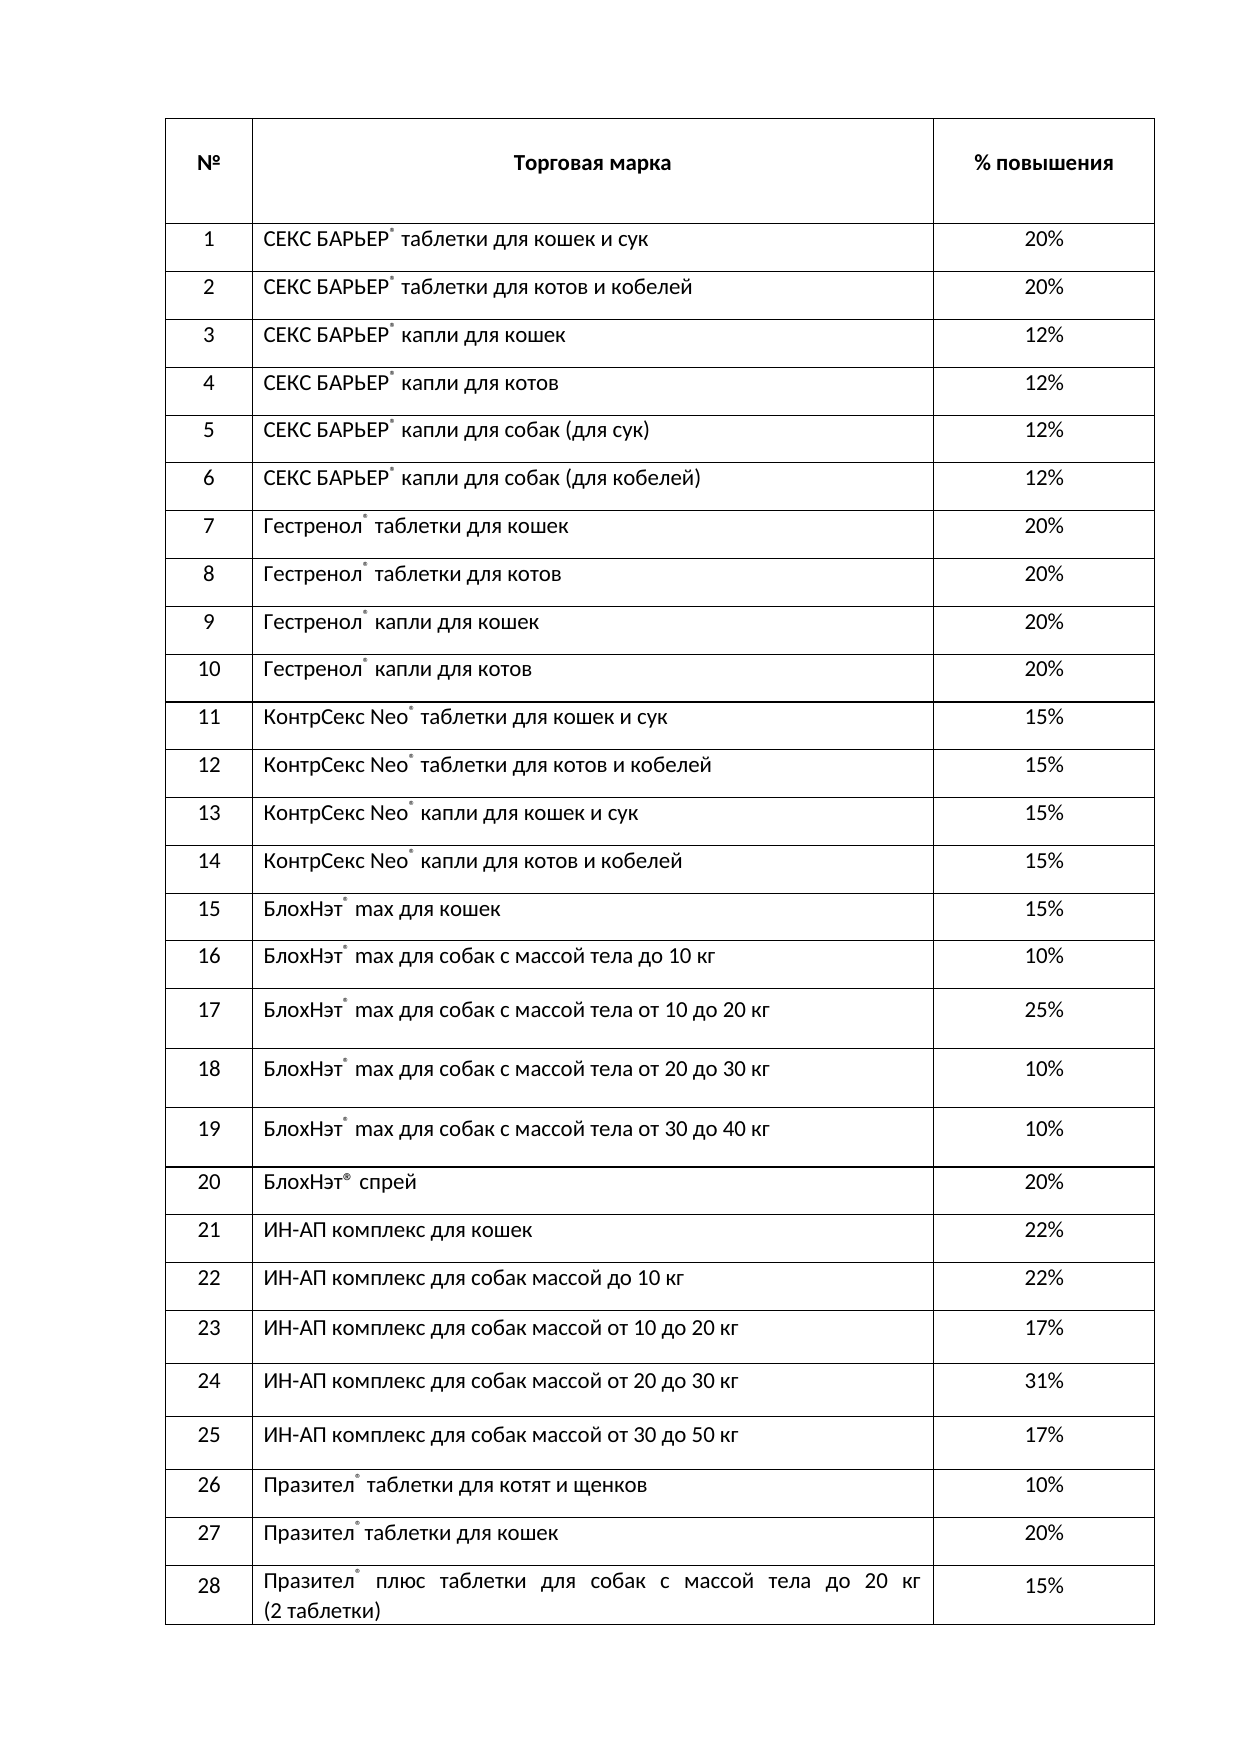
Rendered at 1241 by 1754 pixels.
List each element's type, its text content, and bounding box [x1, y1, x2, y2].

table_cell ИН-АП комплекс для собак массой от 30 до 50 кг [253, 1417, 933, 1469]
table_cell 12% [934, 368, 1154, 414]
table_cell Гестренол® капли для котов [253, 655, 933, 701]
table_cell ИН-АП комплекс для собак массой до 10 кг [253, 1263, 933, 1310]
table_cell СЕКС БАРЬЕР® таблетки для кошек и сук [253, 224, 933, 271]
table_cell 15% [934, 1566, 1154, 1624]
table_cell 25 [166, 1417, 252, 1469]
table_cell Гестренол® капли для кошек [253, 607, 933, 653]
table_cell 20% [934, 607, 1154, 653]
table_cell 10% [934, 1108, 1154, 1166]
table_cell 23 [166, 1311, 252, 1363]
table_cell 27 [166, 1518, 252, 1565]
table_cell 5 [166, 416, 252, 462]
table_cell 12% [934, 463, 1154, 510]
table_cell Празител® таблетки для котят и щенков [253, 1470, 933, 1517]
table_cell 24 [166, 1364, 252, 1416]
table_cell 15% [934, 846, 1154, 893]
table_cell 31% [934, 1364, 1154, 1416]
table_cell 12 [166, 750, 252, 797]
table_cell СЕКС БАРЬЕР® капли для собак (для кобелей) [253, 463, 933, 510]
table_cell 20% [934, 1518, 1154, 1565]
table_cell Празител® плюс таблетки для собак с массой тела до 20 кг (2 таблетки) [253, 1566, 933, 1624]
table_cell КонтрСекс Neo® таблетки для котов и кобелей [253, 750, 933, 797]
table_cell 4 [166, 368, 252, 414]
table_cell 13 [166, 798, 252, 845]
table_cell 25% [934, 989, 1154, 1048]
table_cell 26 [166, 1470, 252, 1517]
table_cell 28 [166, 1566, 252, 1624]
table_cell 10% [934, 1049, 1154, 1107]
table_cell 15% [934, 894, 1154, 940]
table_cell Празител® таблетки для кошек [253, 1518, 933, 1565]
table_cell 17% [934, 1311, 1154, 1363]
table_cell Гестренол® таблетки для котов [253, 559, 933, 606]
table_cell 15% [934, 798, 1154, 845]
table_cell 20% [934, 1168, 1154, 1214]
table_cell ИН-АП комплекс для собак массой от 10 до 20 кг [253, 1311, 933, 1363]
table_cell 12% [934, 320, 1154, 367]
table_cell 7 [166, 511, 252, 558]
table_cell СЕКС БАРЬЕР® капли для собак (для сук) [253, 416, 933, 462]
table_cell 20% [934, 272, 1154, 319]
table_cell 6 [166, 463, 252, 510]
table_cell 17 [166, 989, 252, 1048]
table_cell БлохНэт® max для собак с массой тела от 20 до 30 кг [253, 1049, 933, 1107]
table_cell БлохНэт® спрей [253, 1168, 933, 1214]
table_cell ИН-АП комплекс для собак массой от 20 до 30 кг [253, 1364, 933, 1416]
table_cell КонтрСекс Neo® капли для котов и кобелей [253, 846, 933, 893]
table_cell СЕКС БАРЬЕР® таблетки для котов и кобелей [253, 272, 933, 319]
table_cell 22% [934, 1215, 1154, 1262]
table_cell 20% [934, 224, 1154, 271]
table_cell 9 [166, 607, 252, 653]
table_cell 2 [166, 272, 252, 319]
table_cell 20% [934, 559, 1154, 606]
table_cell 22% [934, 1263, 1154, 1310]
table_cell 10% [934, 1470, 1154, 1517]
table_cell БлохНэт® max для кошек [253, 894, 933, 940]
table_cell 1 [166, 224, 252, 271]
table_cell 15 [166, 894, 252, 940]
table_cell 19 [166, 1108, 252, 1166]
table_cell 10 [166, 655, 252, 701]
table_cell 8 [166, 559, 252, 606]
table_cell 20 [166, 1168, 252, 1214]
table_cell 14 [166, 846, 252, 893]
table_cell 10% [934, 941, 1154, 988]
table_cell ИН-АП комплекс для кошек [253, 1215, 933, 1262]
table_cell 18 [166, 1049, 252, 1107]
table_header № [166, 119, 252, 223]
table_cell 16 [166, 941, 252, 988]
table_cell 20% [934, 655, 1154, 701]
table_cell 15% [934, 703, 1154, 749]
table_cell СЕКС БАРЬЕР® капли для кошек [253, 320, 933, 367]
table_cell БлохНэт® max для собак с массой тела до 10 кг [253, 941, 933, 988]
table_cell КонтрСекс Neo® капли для кошек и сук [253, 798, 933, 845]
table_cell СЕКС БАРЬЕР® капли для котов [253, 368, 933, 414]
table_cell КонтрСекс Neo® таблетки для кошек и сук [253, 703, 933, 749]
table_cell 15% [934, 750, 1154, 797]
table_header Торговая марка [253, 119, 933, 223]
table_cell 17% [934, 1417, 1154, 1469]
table_cell 20% [934, 511, 1154, 558]
table_cell 22 [166, 1263, 252, 1310]
table_cell БлохНэт® max для собак с массой тела от 10 до 20 кг [253, 989, 933, 1048]
table_cell БлохНэт® max для собак с массой тела от 30 до 40 кг [253, 1108, 933, 1166]
table_header % повышения [934, 119, 1154, 223]
table_cell 21 [166, 1215, 252, 1262]
table_cell 12% [934, 416, 1154, 462]
table_cell 3 [166, 320, 252, 367]
table_cell 11 [166, 703, 252, 749]
table_cell Гестренол® таблетки для кошек [253, 511, 933, 558]
